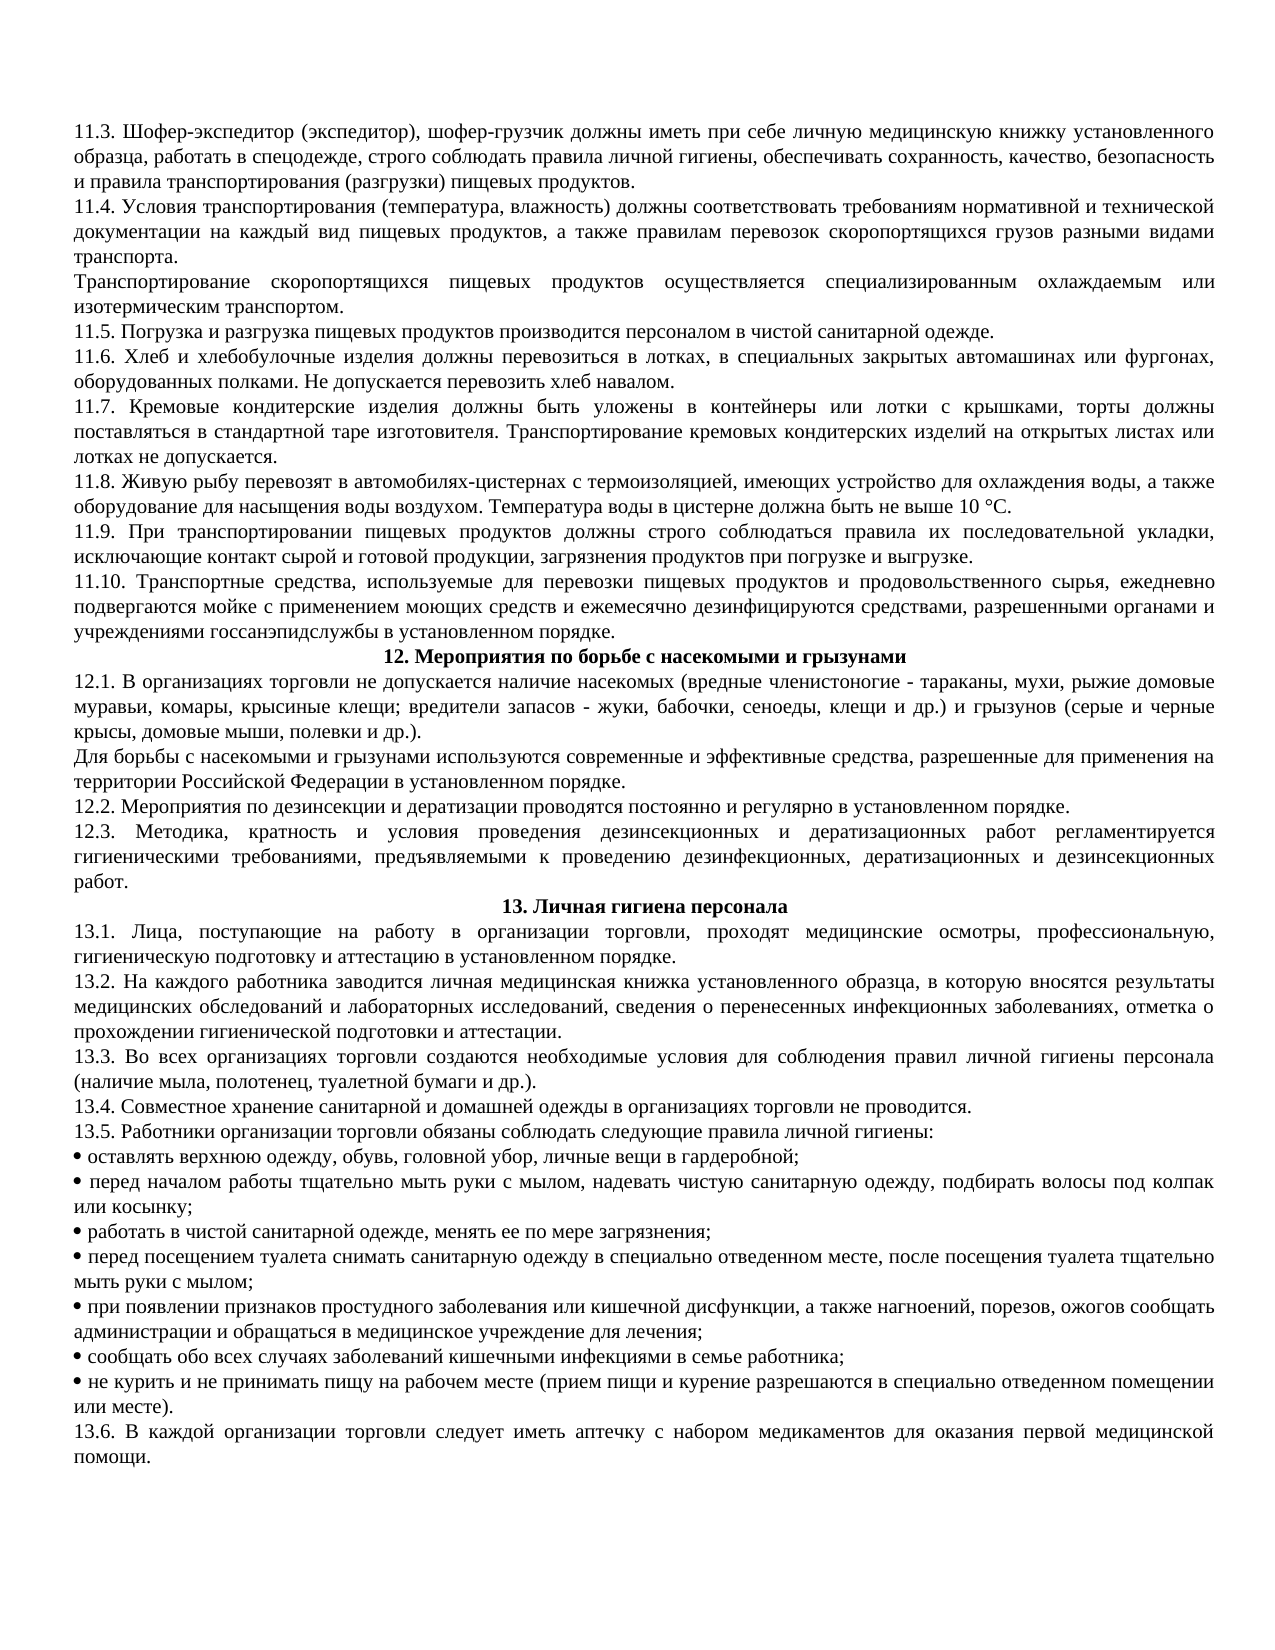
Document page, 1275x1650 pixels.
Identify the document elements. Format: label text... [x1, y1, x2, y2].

text 12.3. Методика, кратность и условия проведения дезинсекционных и дератизационных работ регламентируется гигиеническими требованиями, предъявляемыми к проведению дезинфекционных, дератизационных и дезинсекционных работ. [74, 818, 1216, 893]
text 12.2. Мероприятия по дезинсекции и дератизации проводятся постоянно и регулярно в установленном порядке. [74, 793, 1216, 818]
text работать в чистой санитарной одежде, менять ее по мере загрязнения; [74, 1218, 1216, 1243]
text Для борьбы с насекомыми и грызунами используются современные и эффективные средства, разрешенные для применения на территории Российской Федерации в установленном порядке. [74, 743, 1216, 793]
text 11.9. При транспортировании пищевых продуктов должны строго соблюдаться правила их последовательной укладки, исключающие контакт сырой и готовой продукции, загрязнения продуктов при погрузке и выгрузке. [74, 518, 1216, 568]
text 11.5. Погрузка и разгрузка пищевых продуктов производится персоналом в чистой санитарной одежде. [74, 318, 1216, 343]
text оставлять верхнюю одежду, обувь, головной убор, личные вещи в гардеробной; [74, 1143, 1216, 1168]
text 13.3. Во всех организациях торговли создаются необходимые условия для соблюдения правил личной гигиены персонала (наличие мыла, полотенец, туалетной бумаги и др.). [74, 1043, 1216, 1093]
text 12. Мероприятия по борьбе с насекомыми и грызунами [74, 643, 1216, 668]
text 11.7. Кремовые кондитерские изделия должны быть уложены в контейнеры или лотки с крышками, торты должны поставляться в стандартной таре изготовителя. Транспортирование кремовых кондитерских изделий на открытых листах или лотках не допускается. [74, 393, 1216, 468]
text 12.1. В организациях торговли не допускается наличие насекомых (вредные членистоногие - тараканы, мухи, рыжие домовые муравьи, комары, крысиные клещи; вредители запасов - жуки, бабочки, сеноеды, клещи и др.) и грызунов (серые и черные крысы, домовые мыши, полевки и др.). [74, 668, 1216, 743]
text сообщать обо всех случаях заболеваний кишечными инфекциями в семье работника; [74, 1343, 1216, 1368]
text 13. Личная гигиена персонала [74, 893, 1216, 918]
text перед началом работы тщательно мыть руки с мылом, надевать чистую санитарную одежду, подбирать волосы под колпак или косынку; [74, 1168, 1216, 1218]
text 13.4. Совместное хранение санитарной и домашней одежды в организациях торговли не проводится. [74, 1093, 1216, 1118]
text 11.3. Шофер-экспедитор (экспедитор), шофер-грузчик должны иметь при себе личную медицинскую книжку установленного образца, работать в спецодежде, строго соблюдать правила личной гигиены, обеспечивать сохранность, качество, безопасность и правила транспортирования (разгрузки) пищевых продуктов. [74, 118, 1216, 193]
text не курить и не принимать пищу на рабочем месте (прием пищи и курение разрешаются в специально отведенном помещении или месте). [74, 1368, 1216, 1418]
text перед посещением туалета снимать санитарную одежду в специально отведенном месте, после посещения туалета тщательно мыть руки с мылом; [74, 1243, 1216, 1293]
text при появлении признаков простудного заболевания или кишечной дисфункции, а также нагноений, порезов, ожогов сообщать администрации и обращаться в медицинское учреждение для лечения; [74, 1293, 1216, 1343]
text 13.1. Лица, поступающие на работу в организации торговли, проходят медицинские осмотры, профессиональную, гигиеническую подготовку и аттестацию в установленном порядке. [74, 918, 1216, 968]
text Транспортирование скоропортящихся пищевых продуктов осуществляется специализированным охлаждаемым или изотермическим транспортом. [74, 268, 1216, 318]
text 13.2. На каждого работника заводится личная медицинская книжка установленного образца, в которую вносятся результаты медицинских обследований и лабораторных исследований, сведения о перенесенных инфекционных заболеваниях, отметка о прохождении гигиенической подготовки и аттестации. [74, 968, 1216, 1043]
text 13.5. Работники организации торговли обязаны соблюдать следующие правила личной гигиены: [74, 1118, 1216, 1143]
text 11.10. Транспортные средства, используемые для перевозки пищевых продуктов и продовольственного сырья, ежедневно подвергаются мойке с применением моющих средств и ежемесячно дезинфицируются средствами, разрешенными органами и учреждениями госсанэпидслужбы в установленном порядке. [74, 568, 1216, 643]
text 11.6. Хлеб и хлебобулочные изделия должны перевозиться в лотках, в специальных закрытых автомашинах или фургонах, оборудованных полками. Не допускается перевозить хлеб навалом. [74, 343, 1216, 393]
text 11.4. Условия транспортирования (температура, влажность) должны соответствовать требованиям нормативной и технической документации на каждый вид пищевых продуктов, а также правилам перевозок скоропортящихся грузов разными видами транспорта. [74, 193, 1216, 268]
text 13.6. В каждой организации торговли следует иметь аптечку с набором медикаментов для оказания первой медицинской помощи. [74, 1418, 1216, 1468]
text 11.8. Живую рыбу перевозят в автомобилях-цистернах с термоизоляцией, имеющих устройство для охлаждения воды, а также оборудование для насыщения воды воздухом. Температура воды в цистерне должна быть не выше 10 °С. [74, 468, 1216, 518]
